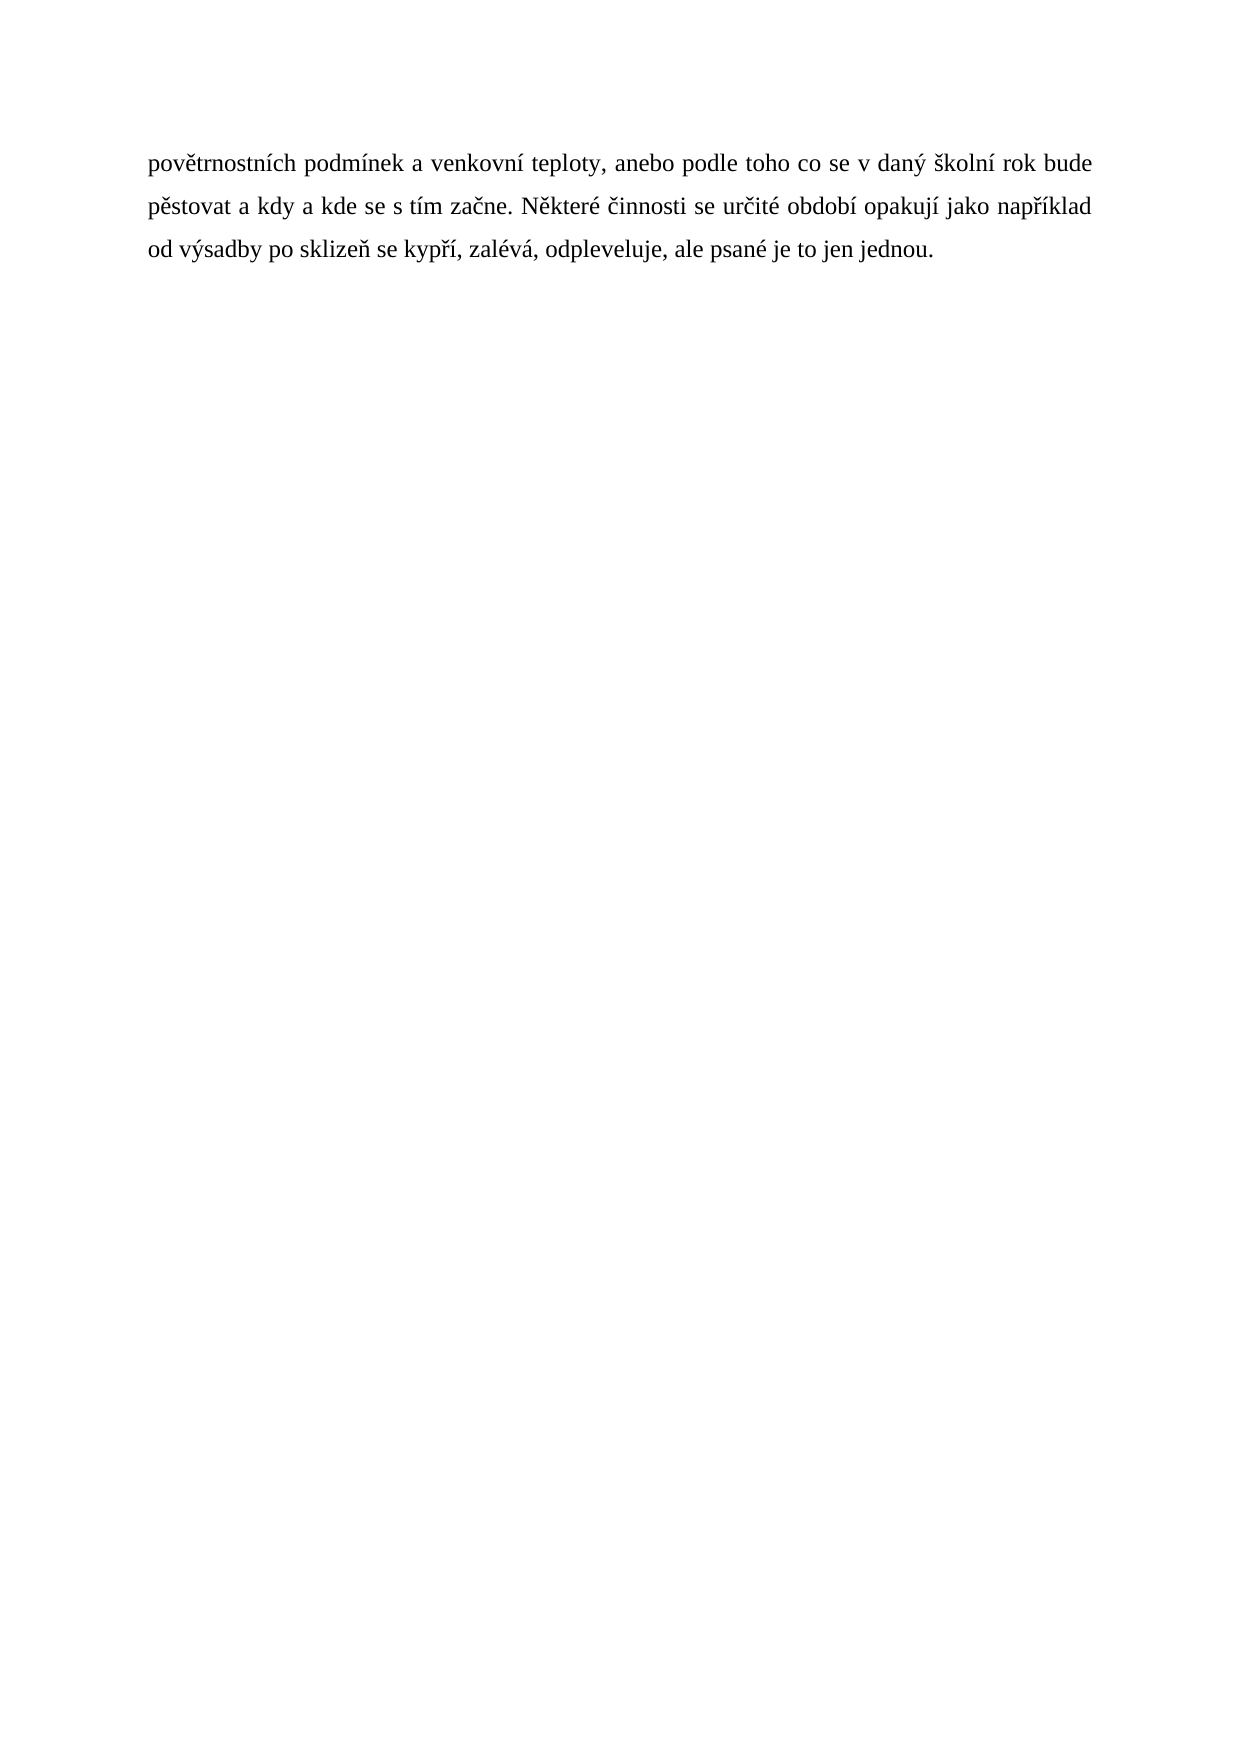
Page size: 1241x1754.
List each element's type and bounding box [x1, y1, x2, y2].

text [148, 148, 1093, 263]
